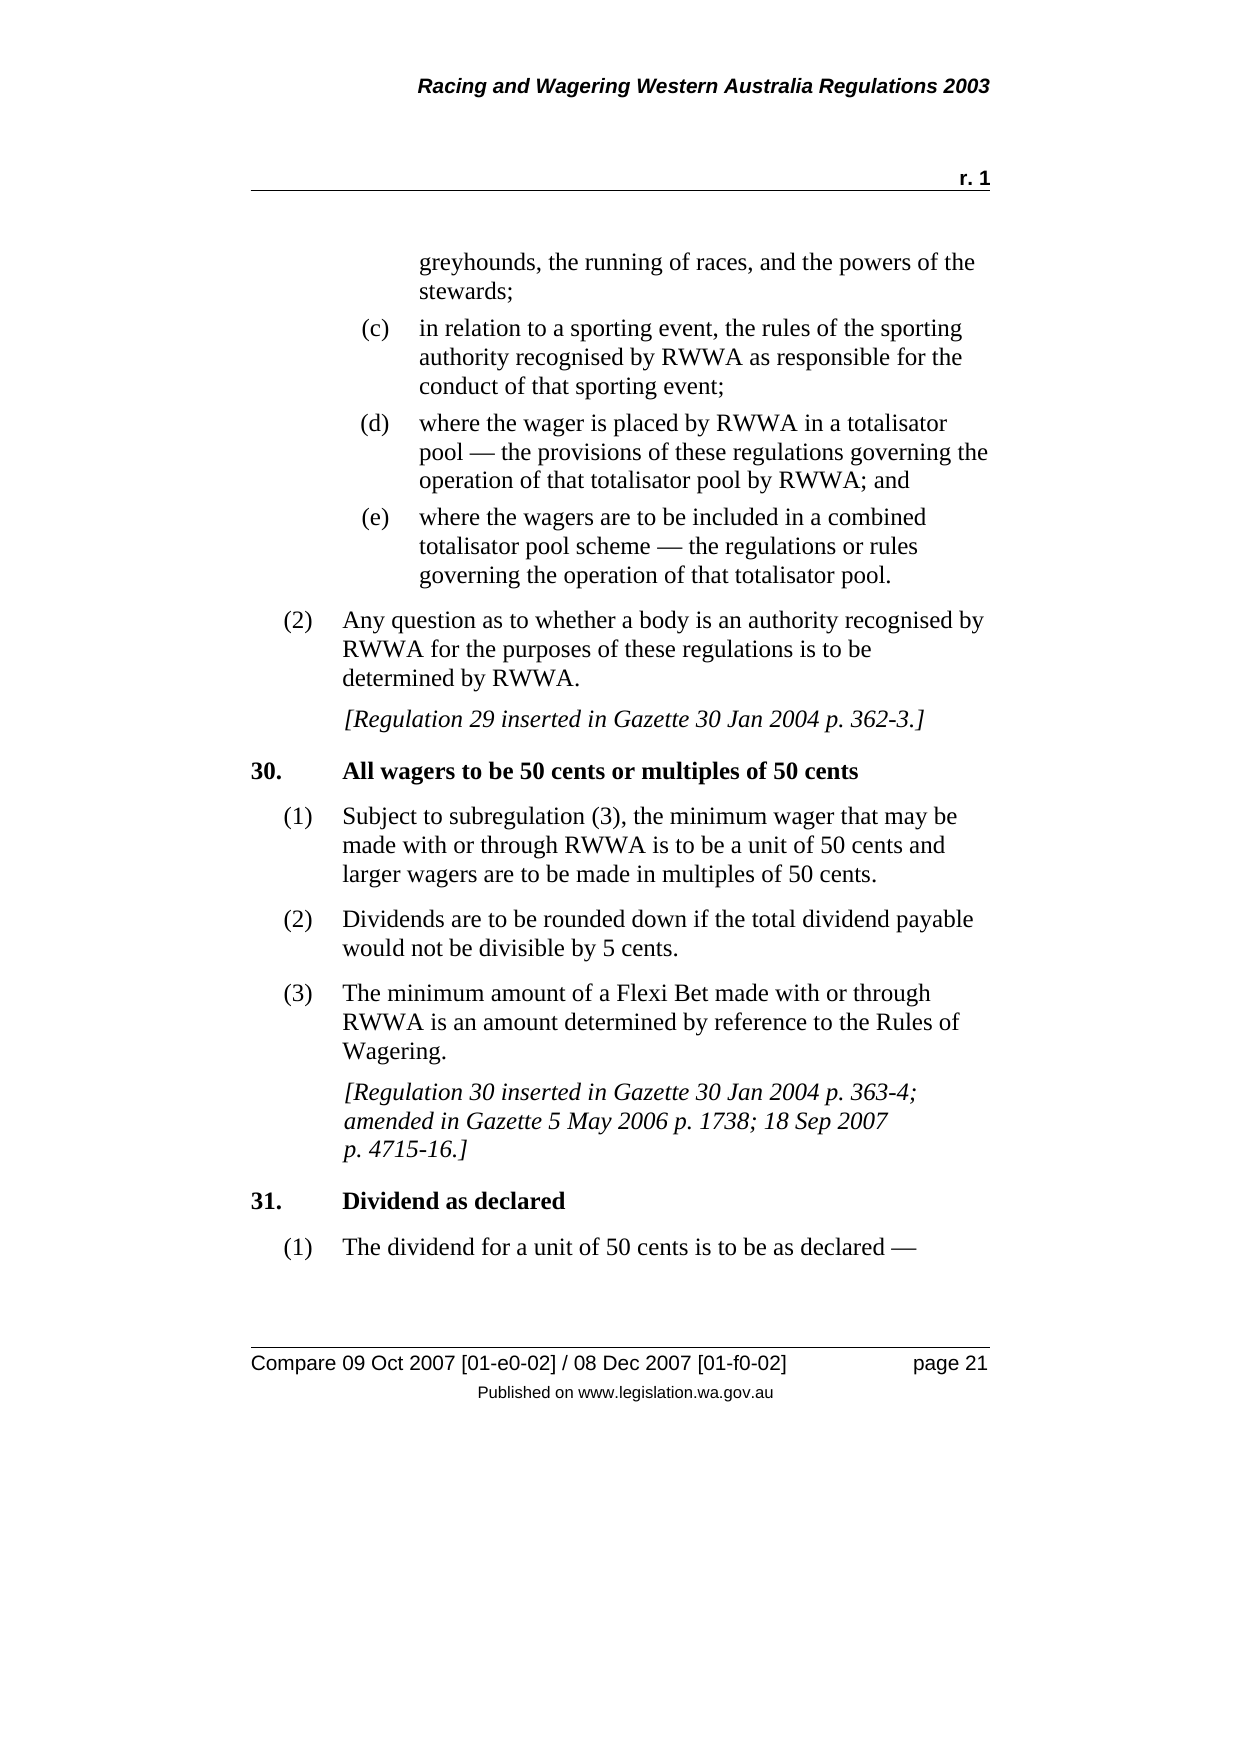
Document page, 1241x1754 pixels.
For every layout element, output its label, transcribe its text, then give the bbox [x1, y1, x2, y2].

text (1) The dividend for a unit of 50 cents is to be as declared — [251, 1232, 990, 1260]
text [Regulation 30 inserted in Gazette 30 Jan 2004 p. 363-4; amended in Gazette 5 May 2006 p. 1738; 18 Sep 2007 p. 4715-16.] [251, 1077, 990, 1163]
text (e) where the wagers are to be included in a combined totalisator pool scheme — the regulations or rules governing the operation of that totalisator pool. [251, 502, 990, 589]
subtitle 30. All wagers to be 50 cents or multiples of 50 cents [251, 756, 990, 784]
text (d) where the wager is placed by RWWA in a totalisator pool — the provisions of these regulations governing the operation of that totalisator pool by RWWA; and [251, 408, 990, 494]
text (2) Dividends are to be rounded down if the total dividend payable would not be divisible by 5 cents. [251, 904, 990, 962]
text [251, 247, 990, 305]
subtitle 31. Dividend as declared [251, 1186, 990, 1215]
text (3) The minimum amount of a Flexi Bet made with or through RWWA is an amount determined by reference to the Rules of Wagering. [251, 978, 990, 1064]
text (1) Subject to subregulation (3), the minimum wager that may be made with or through RWWA is to be a unit of 50 cents and larger wagers are to be made in multiples of 50 cents. [251, 801, 990, 887]
text (c) in relation to a sporting event, the rules of the sporting authority recognised by RWWA as responsible for the conduct of that sporting event; [251, 313, 990, 399]
text [Regulation 29 inserted in Gazette 30 Jan 2004 p. 362-3.] [251, 704, 990, 733]
text (2) Any question as to whether a body is an authority recognised by RWWA for the purposes of these regulations is to be determined by RWWA. [251, 605, 990, 692]
